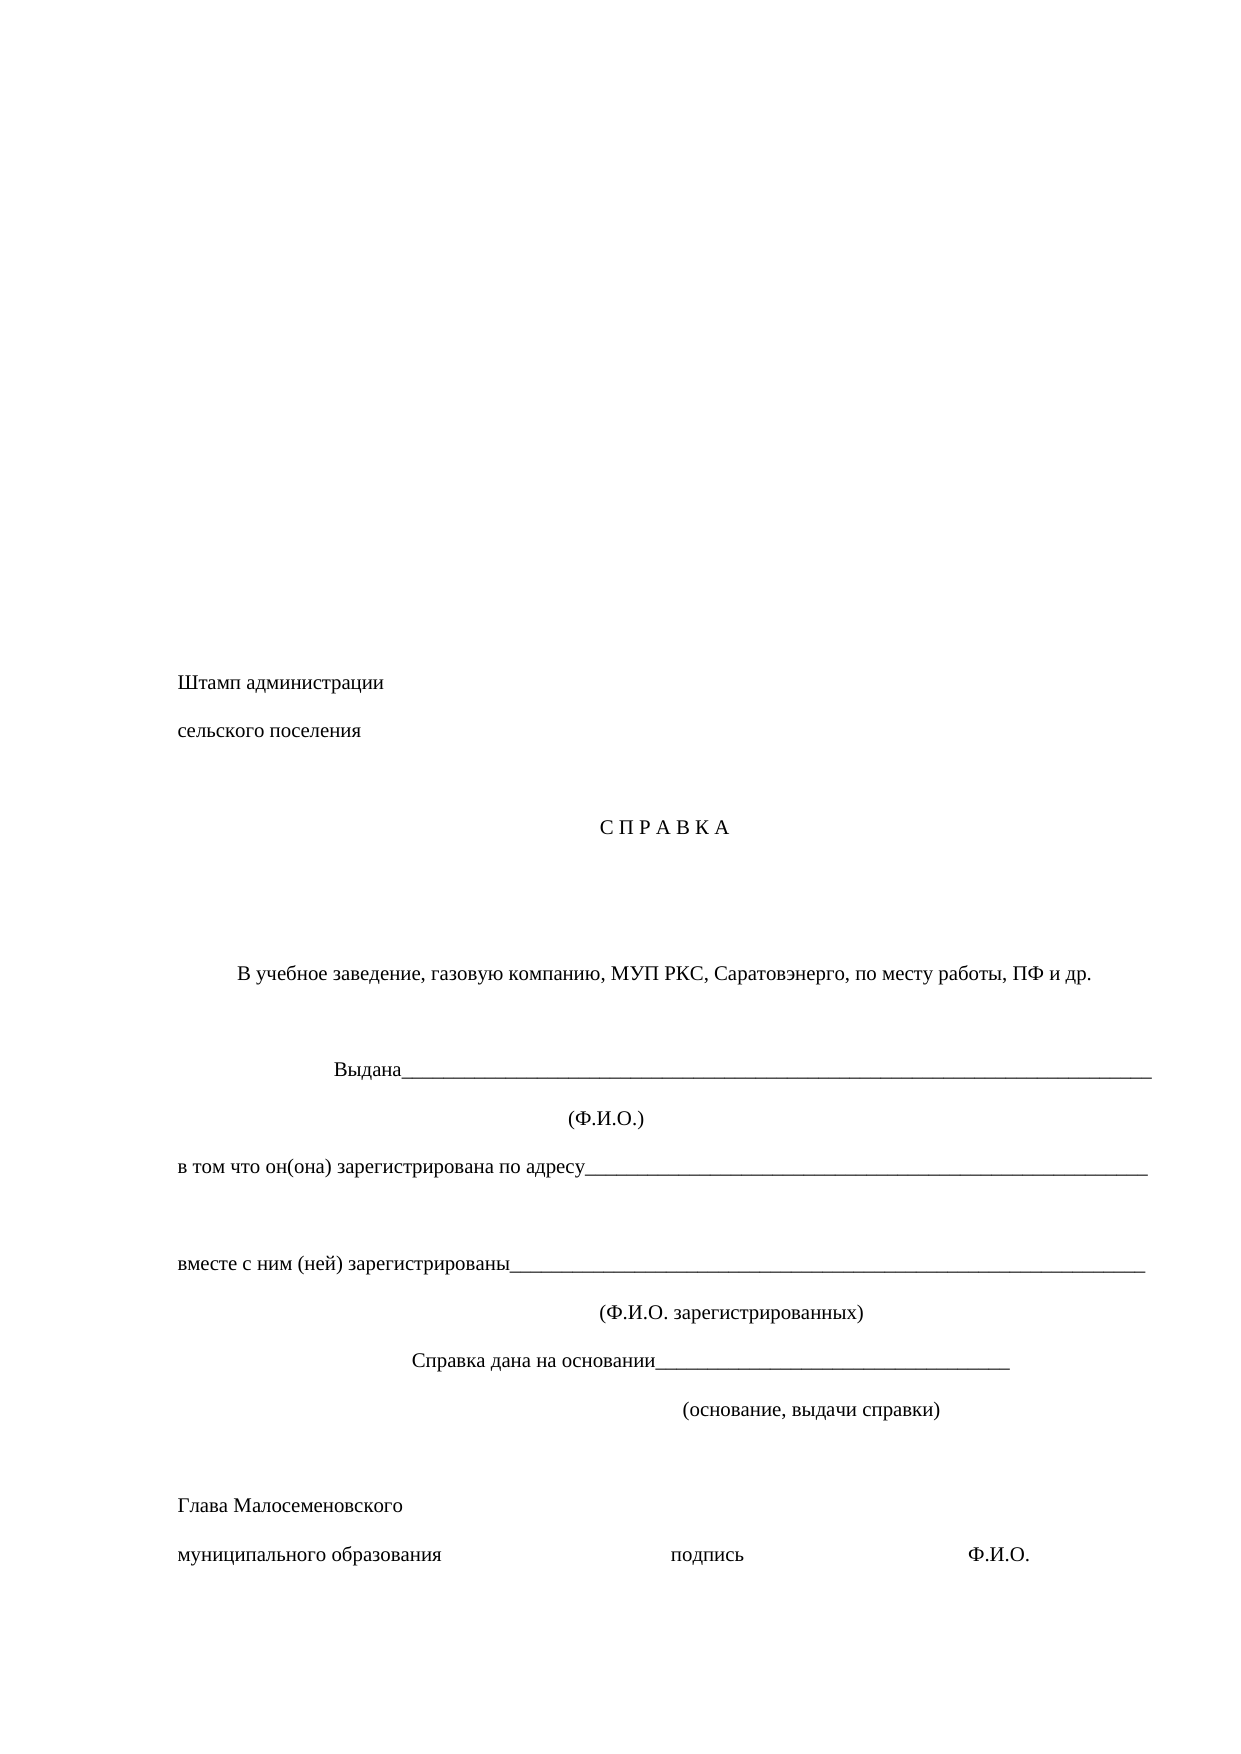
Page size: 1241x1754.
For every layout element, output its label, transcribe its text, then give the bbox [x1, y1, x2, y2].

text в том что он(она) зарегистрирована по адресу______________________________________________________ [177, 1154, 1152, 1178]
text Штамп администрации [177, 670, 1152, 694]
text Справка дана на основании__________________________________ [177, 1348, 1152, 1372]
text В учебное заведение, газовую компанию, МУП РКС, Саратовэнерго, по месту работы, ПФ и др. [177, 961, 1152, 984]
text муниципального образования подпись Ф.И.О. [177, 1542, 1152, 1566]
text сельского поселения [177, 718, 1152, 742]
text (Ф.И.О.) [177, 1106, 1152, 1130]
text С П Р А В К А [177, 815, 1152, 839]
text (Ф.И.О. зарегистрированных) [177, 1299, 1152, 1324]
text вместе с ним (ней) зарегистрированы_____________________________________________________________ [177, 1251, 1152, 1275]
text (основание, выдачи справки) [177, 1396, 1152, 1421]
text Выдана________________________________________________________________________ [177, 1057, 1152, 1081]
text Глава Малосеменовского [177, 1493, 1152, 1517]
